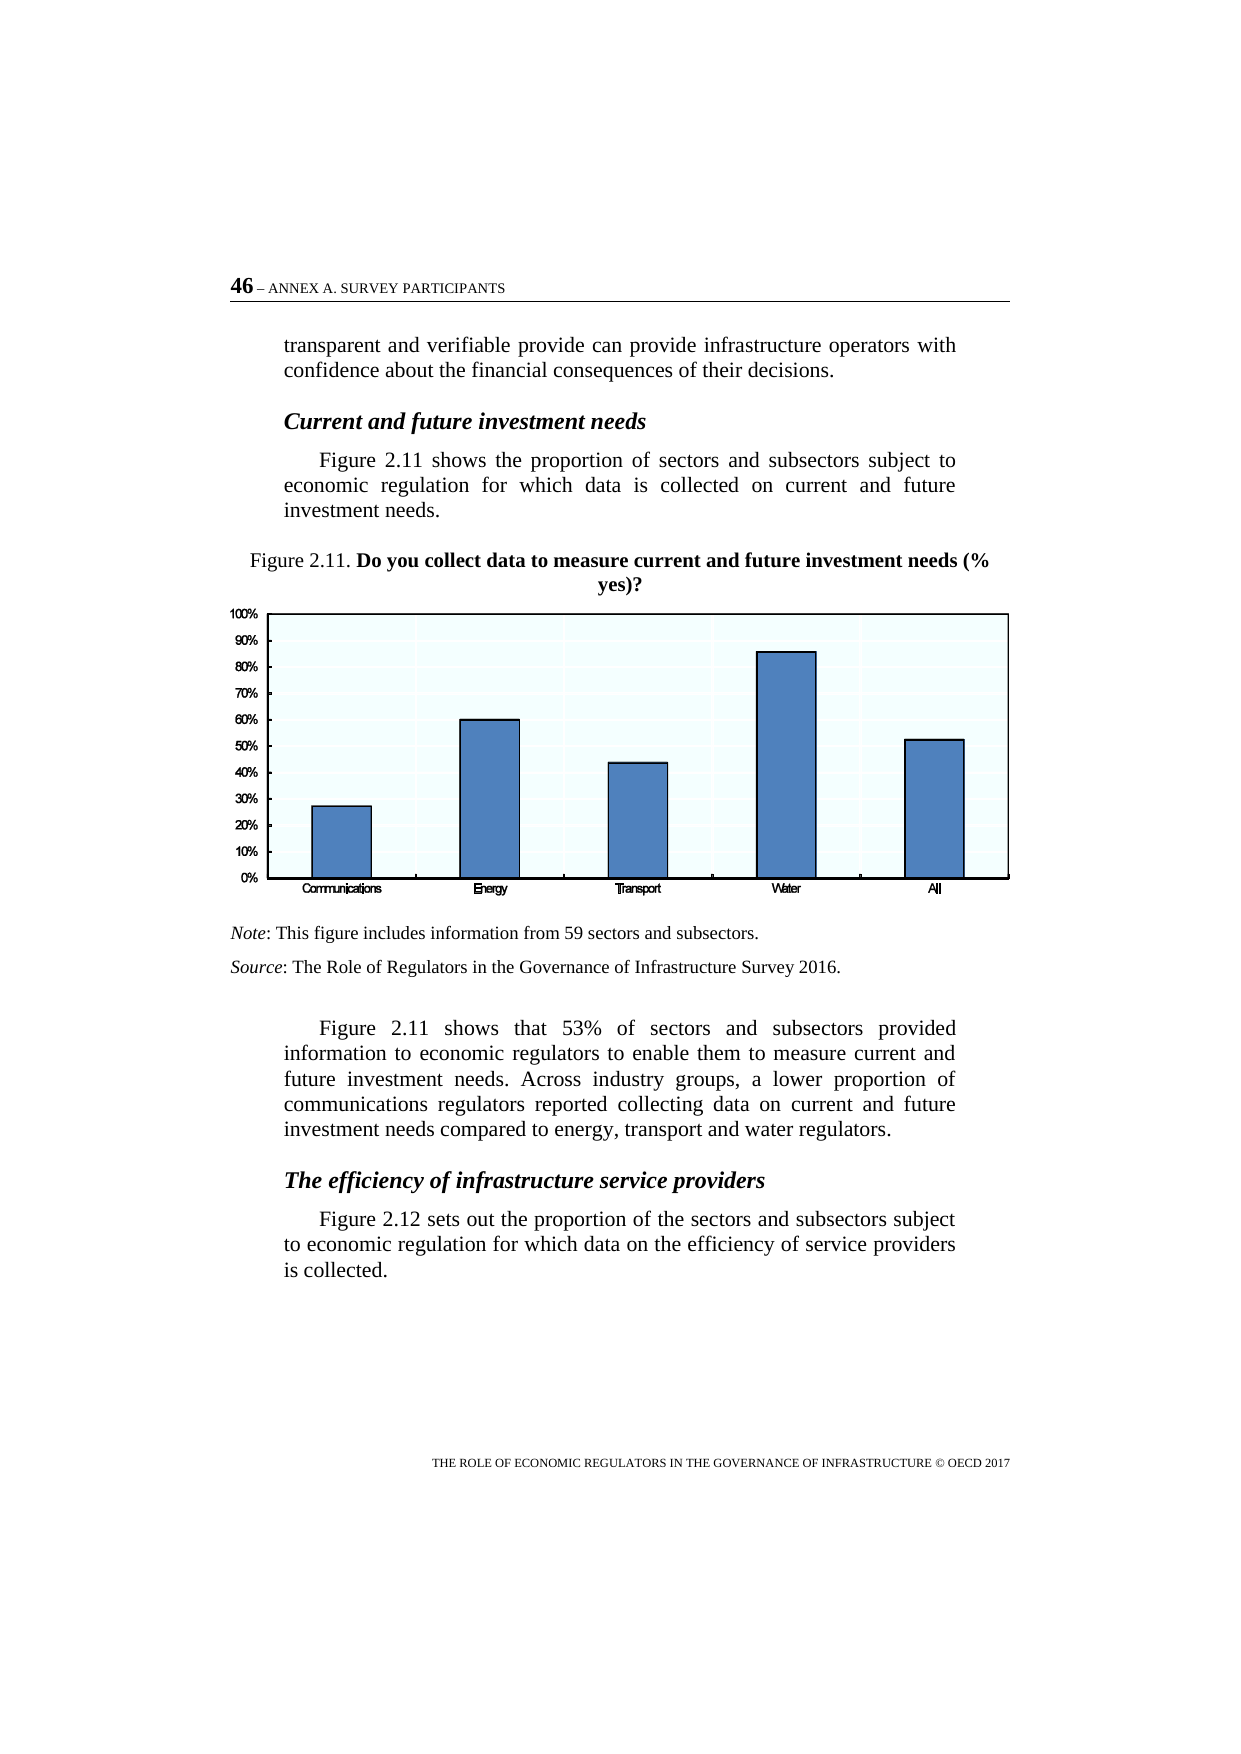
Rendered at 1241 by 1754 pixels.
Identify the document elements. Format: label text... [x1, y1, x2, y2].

text Note: This figure includes information from 59 sectors and subsectors. [230, 922, 1010, 943]
subtitle Current and future investment needs [283, 407, 957, 434]
title Figure 2.11. Do you collect data to measure current and future investment needs (% yes)? [230, 548, 1010, 596]
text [283, 332, 957, 382]
text Source: The Role of Regulators in the Governance of Infrastructure Survey 2016. [230, 956, 1010, 978]
subtitle The efficiency of infrastructure service providers [283, 1166, 957, 1194]
text Figure 2.11 shows that 53% of sectors and subsectors provided information to economic regulators to enable them to measure current and future investment needs. Across industry groups, a lower proportion of communications regulators reported collecting data on current and future investment needs compared to energy, transport and water regulators. [283, 1015, 957, 1141]
text Figure 2.12 sets out the proportion of the sectors and subsectors subject to economic regulation for which data on the efficiency of service providers is collected. [283, 1206, 957, 1282]
text Figure 2.11 shows the proportion of sectors and subsectors subject to economic regulation for which data is collected on current and future investment needs. [283, 447, 957, 523]
